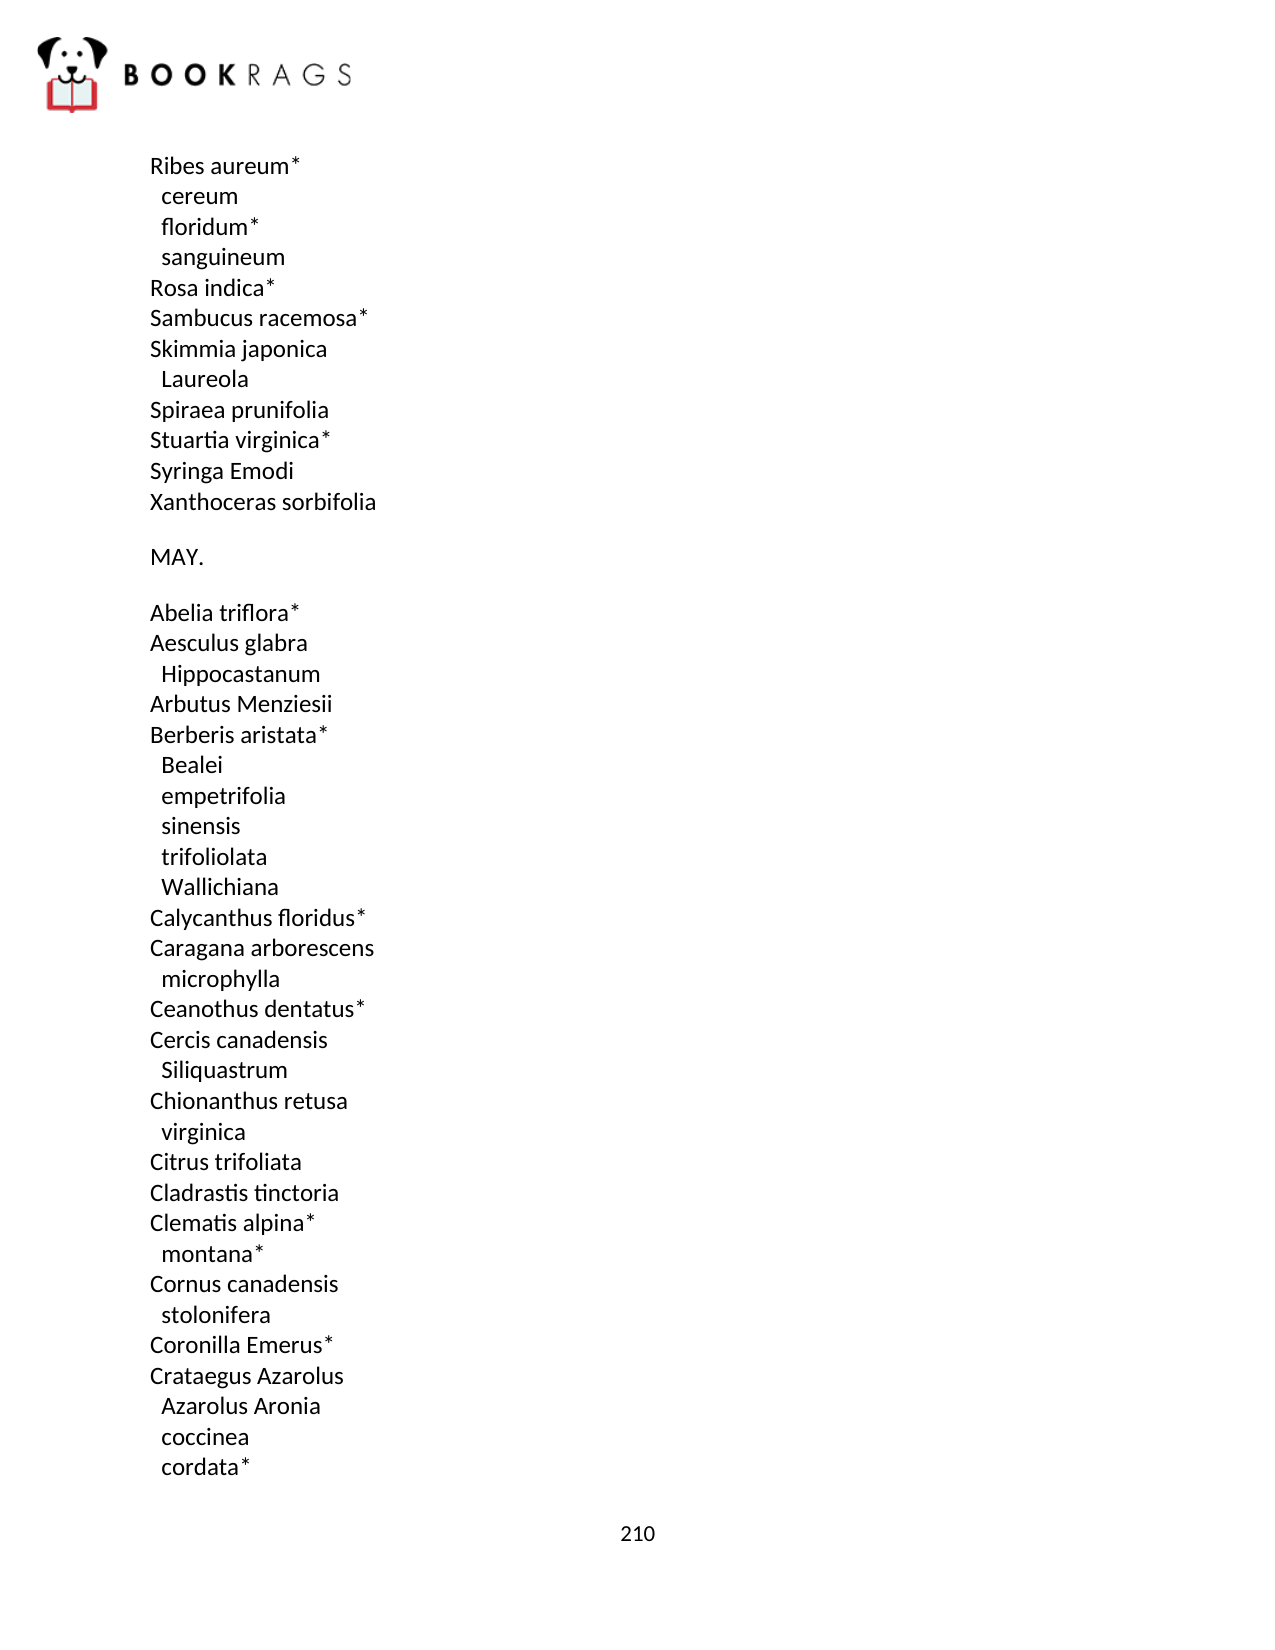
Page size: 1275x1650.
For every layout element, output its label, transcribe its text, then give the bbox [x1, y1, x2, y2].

picture [37, 37, 351, 113]
text MAY. [150, 541, 1125, 572]
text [150, 150, 1125, 516]
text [150, 597, 1125, 1482]
